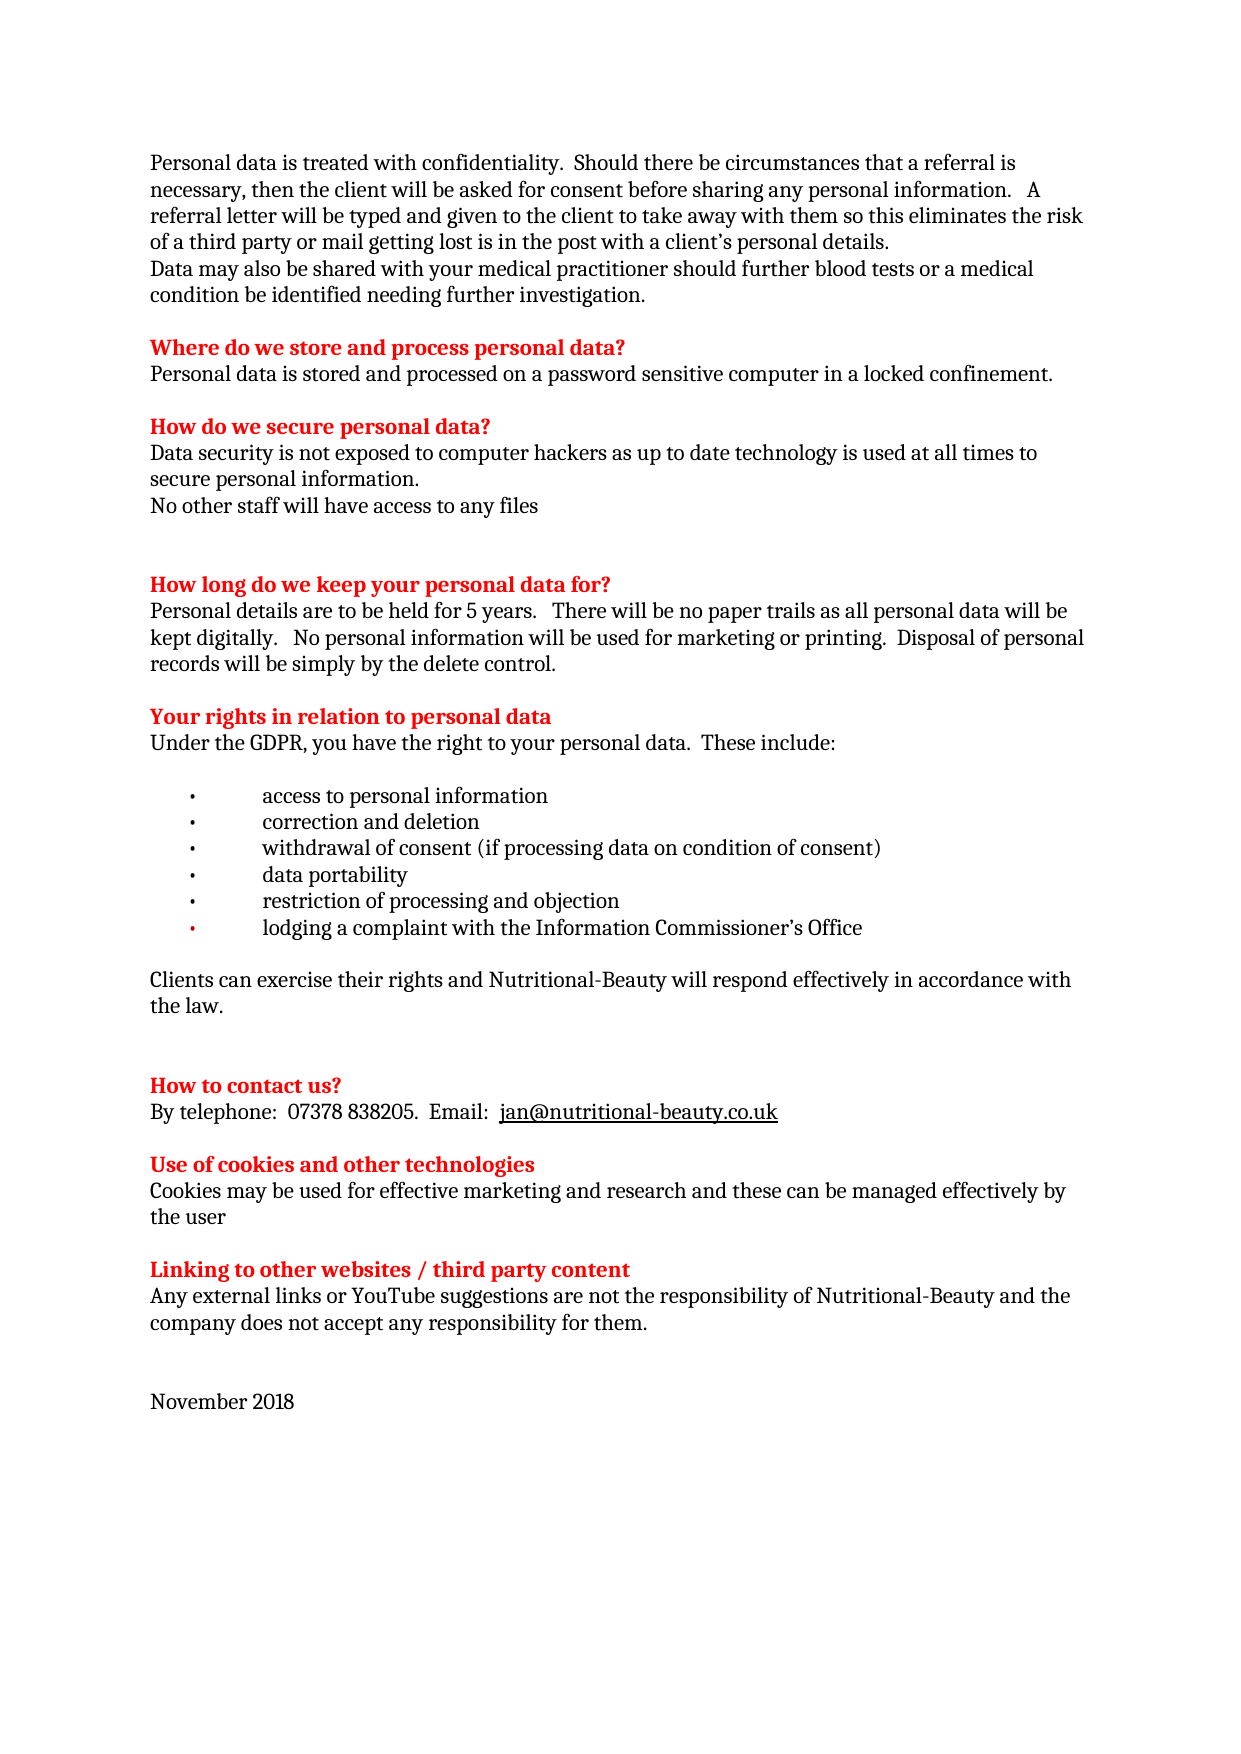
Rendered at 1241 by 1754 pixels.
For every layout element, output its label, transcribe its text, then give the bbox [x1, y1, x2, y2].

text Cookies may be used for effective marketing and research and these can be managed effectively by the user [150, 1178, 1090, 1231]
text Use of cookies and other technologies [150, 1151, 1090, 1178]
list correction and deletion [187, 809, 1090, 835]
text Under the GDPR, you have the right to your personal data. These include: [150, 730, 1090, 756]
text November 2018 [150, 1389, 1090, 1415]
text Clients can exercise their rights and Nutritional-Beauty will respond effectively in accordance with the law. [150, 967, 1090, 1020]
list access to personal information [187, 782, 1090, 809]
list withdrawal of consent (if processing data on condition of consent) [187, 835, 1090, 862]
text Your rights in relation to personal data [150, 703, 1090, 730]
list restriction of processing and objection [187, 888, 1090, 914]
text Data may also be shared with your medical practitioner should further blood tests or a medical condition be identified needing further investigation. [150, 255, 1090, 308]
text How to contact us? [150, 1072, 1090, 1099]
text Personal data is stored and processed on a password sensitive computer in a locked confinement. [150, 361, 1090, 387]
text Personal data is treated with confidentiality. Should there be circumstances that a referral is necessary, then the client will be asked for consent before sharing any personal information. A referral letter will be typed and given to the client to take away with them so this eliminates the risk of a third party or mail getting lost is in the post with a client’s personal details. [150, 150, 1090, 255]
list lodging a complaint with the Information Commissioner’s Office [187, 914, 1090, 941]
text Data security is not exposed to computer hackers as up to date technology is used at all times to secure personal information. [150, 440, 1090, 493]
text How do we secure personal data? [150, 413, 1090, 440]
list data portability [187, 862, 1090, 888]
text Where do we store and process personal data? [150, 334, 1090, 361]
text Personal details are to be held for 5 years. There will be no paper trails as all personal data will be kept digitally. No personal information will be used for marketing or printing. Disposal of personal records will be simply by the delete control. [150, 598, 1090, 677]
text Linking to other websites / third party content [150, 1257, 1090, 1283]
text By telephone: 07378 838205. Email: jan@nutritional-beauty.co.uk [150, 1099, 1090, 1125]
text No other staff will have access to any files [150, 493, 1090, 519]
text How long do we keep your personal data for? [150, 572, 1090, 598]
text Any external links or YouTube suggestions are not the responsibility of Nutritional-Beauty and the company does not accept any responsibility for them. [150, 1283, 1090, 1336]
